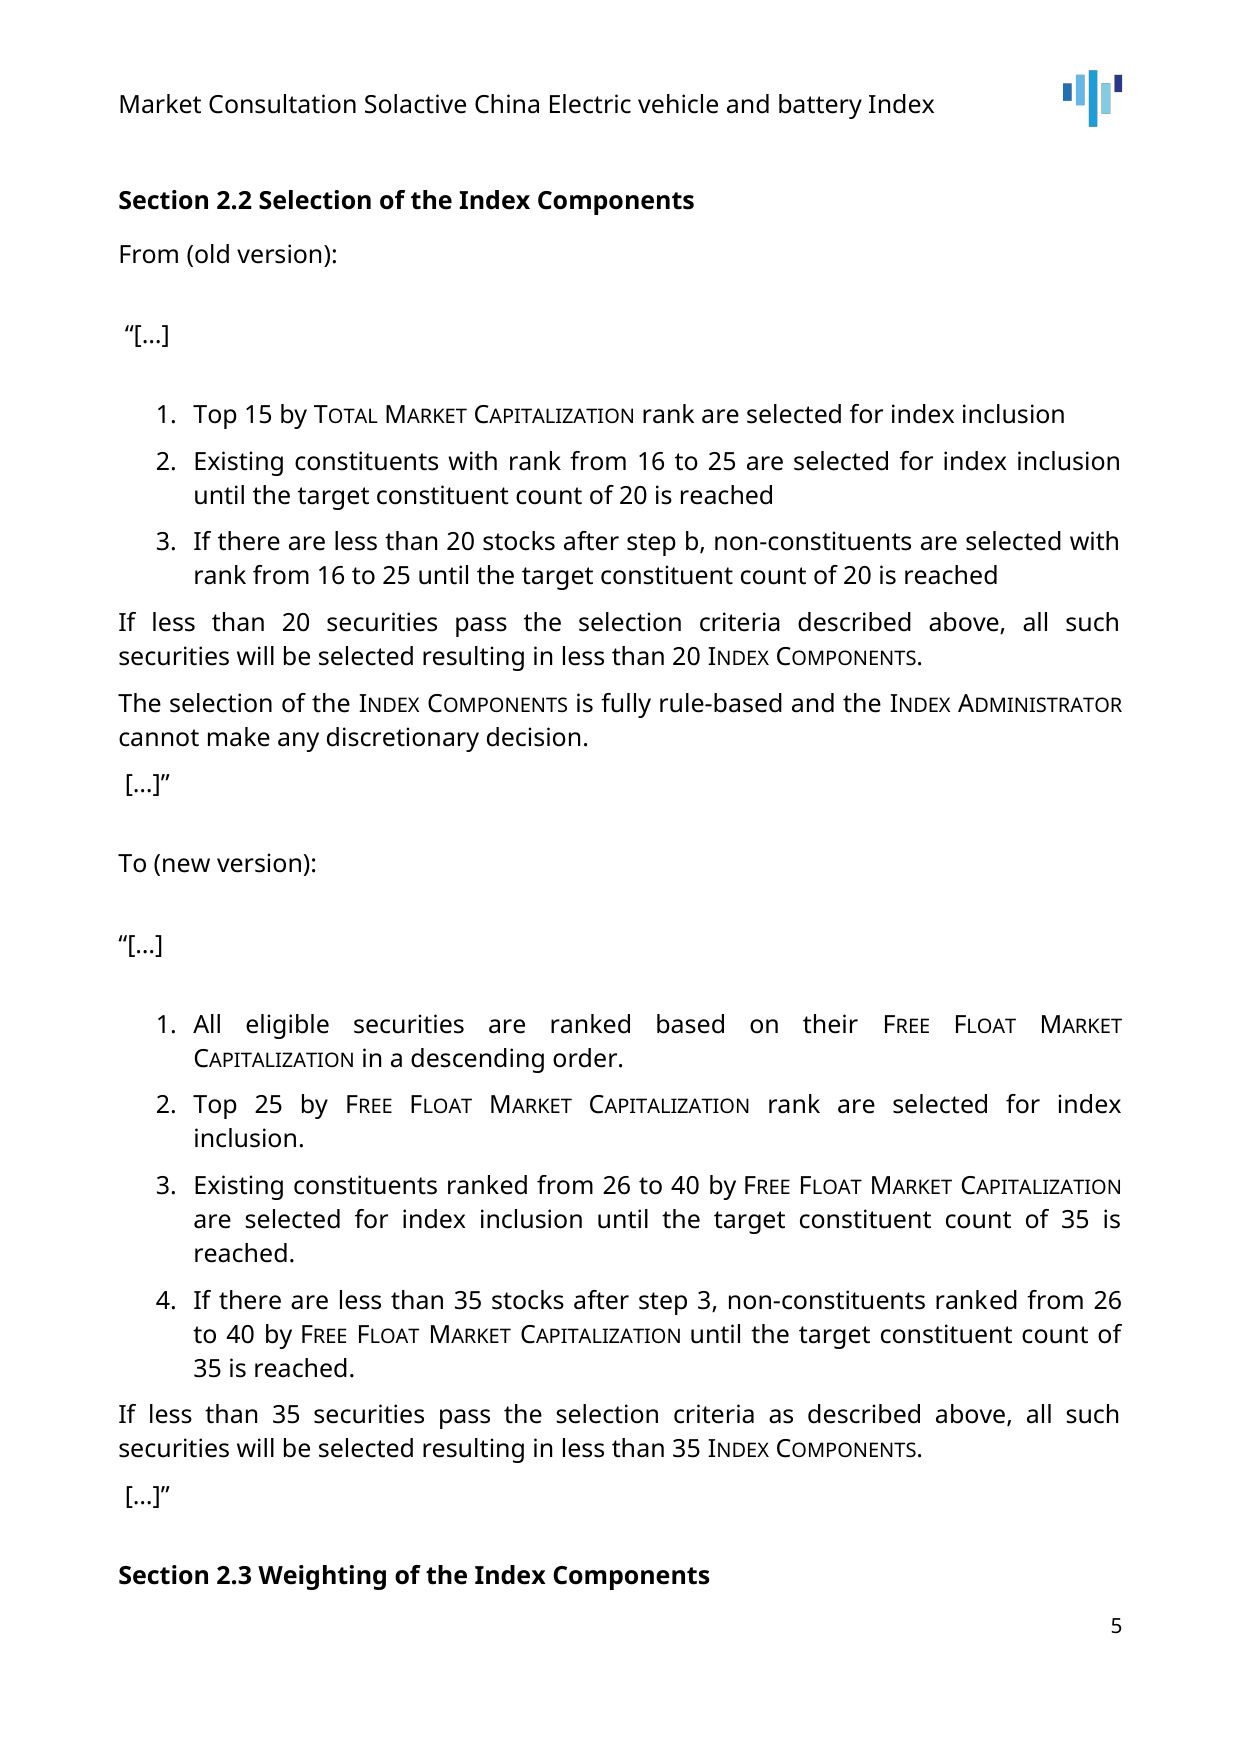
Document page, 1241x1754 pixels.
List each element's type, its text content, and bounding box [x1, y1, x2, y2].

text Section 2.2 Selection of the Index Components [118, 183, 1122, 217]
text If less than 35 securities pass the selection criteria as described above, all such securities will be selected resulting in less than 35 Index Components. [118, 1397, 1122, 1465]
list All eligible securities are ranked based on their Free Float Market Capitalization in a descending order. [156, 1006, 1122, 1074]
list If there are less than 35 stocks after step 3, non-constituents ranked from 26 to 40 by Free Float Market Capitalization until the target constituent count of 35 is reached. [156, 1282, 1122, 1384]
text If less than 20 securities pass the selection criteria described above, all such securities will be selected resulting in less than 20 Index Components. [118, 604, 1122, 673]
text […]” [118, 1478, 1122, 1512]
text Section 2.3 Weighting of the Index Components [118, 1558, 1122, 1592]
list Existing constituents with rank from 16 to 25 are selected for index inclusion until the target constituent count of 20 is reached [156, 443, 1122, 511]
text […]” [118, 766, 1122, 800]
list Top 15 by Total Market Capitalization rank are selected for index inclusion [156, 397, 1122, 431]
text The selection of the Index Components is fully rule-based and the Index Administrator cannot make any discretionary decision. [118, 685, 1122, 753]
list Existing constituents ranked from 26 to 40 by Free Float Market Capitalization are selected for index inclusion until the target constituent count of 35 is reached. [156, 1168, 1122, 1270]
text To (new version): [118, 846, 1122, 880]
list Top 25 by Free Float Market Capitalization rank are selected for index inclusion. [156, 1087, 1122, 1155]
text From (old version): [118, 236, 1122, 270]
list If there are less than 20 stocks after step b, non-constituents are selected with rank from 16 to 25 until the target constituent count of 20 is reached [156, 524, 1122, 592]
text “[…] [118, 317, 1122, 351]
picture [1063, 70, 1123, 127]
text “[…] [118, 926, 1122, 960]
